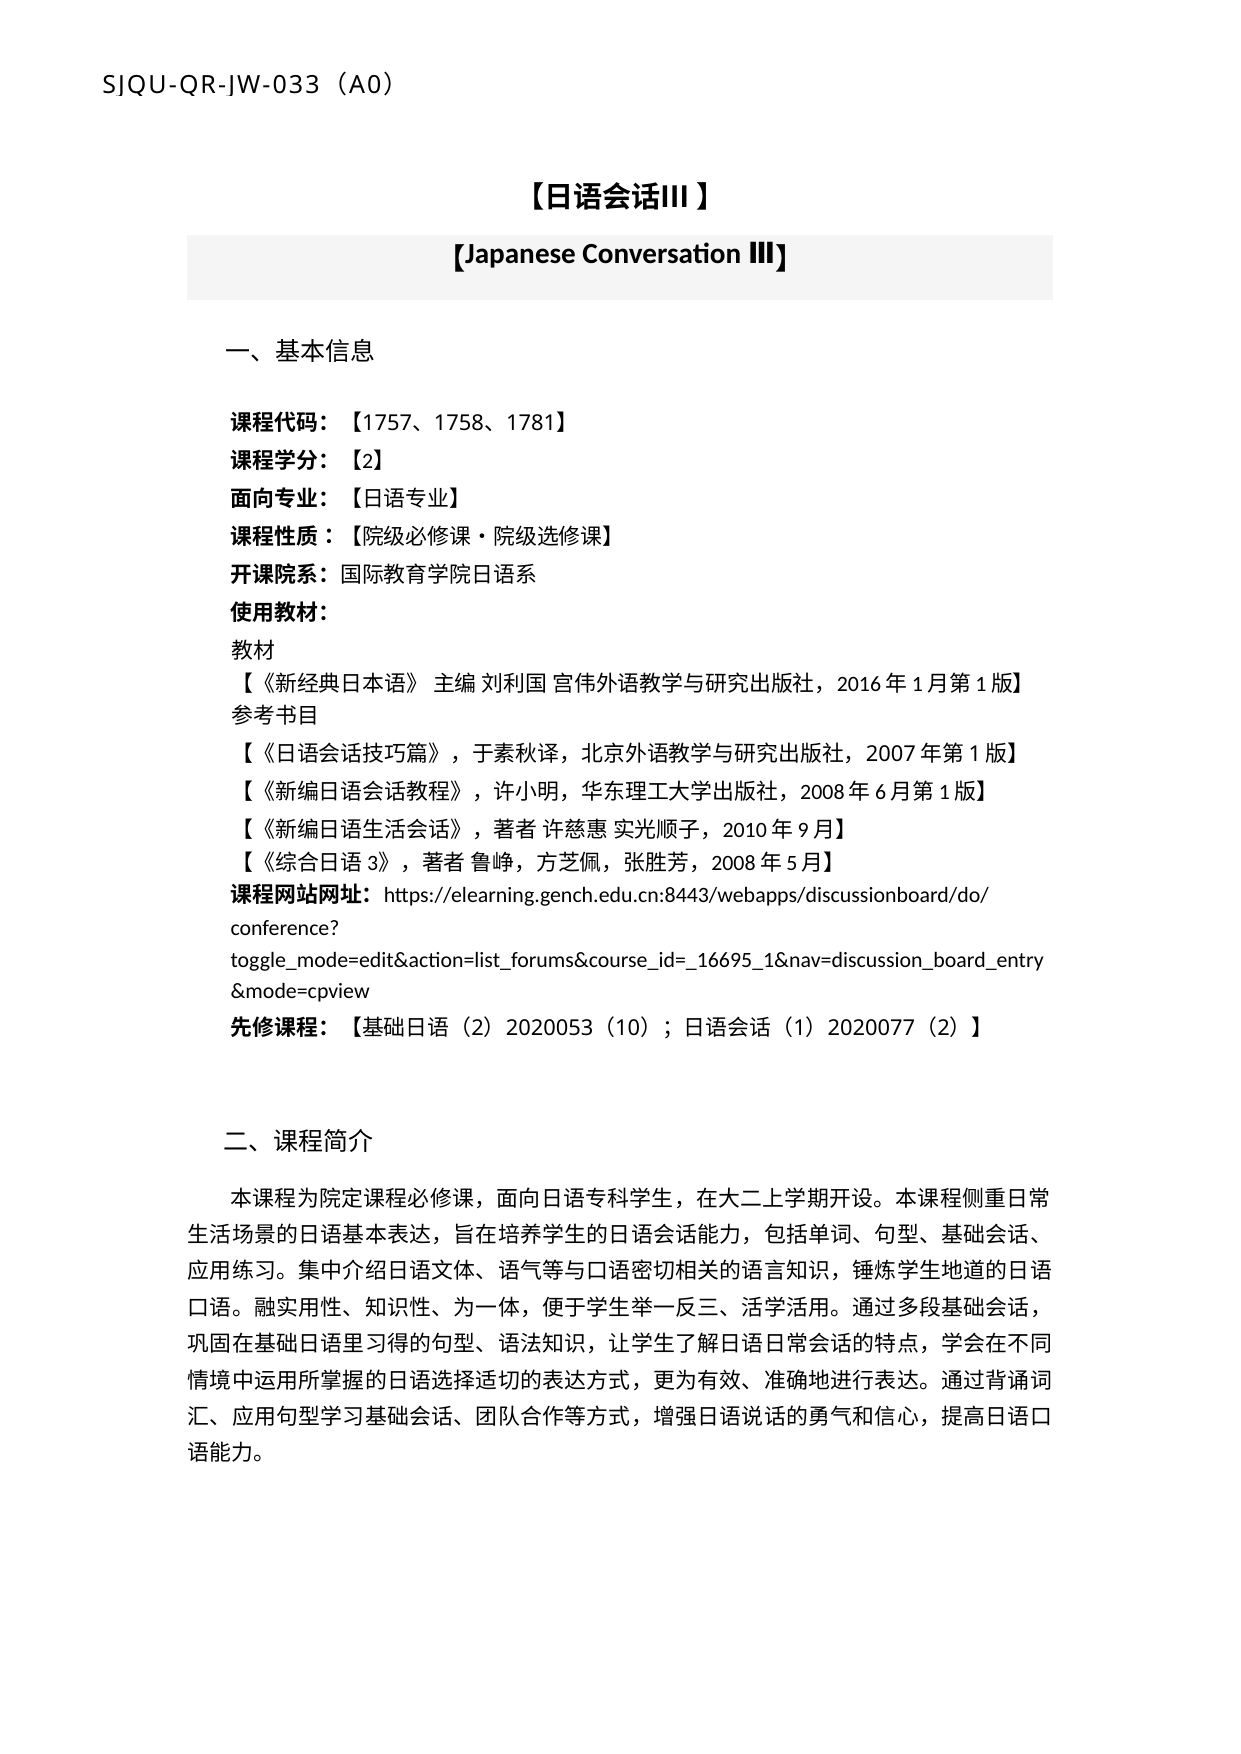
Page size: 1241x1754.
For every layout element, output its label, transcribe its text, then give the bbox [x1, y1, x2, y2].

text 使用教材： [187, 595, 1053, 627]
text 【日语会话Ⅲ 】 [187, 162, 1053, 227]
text 开课院系：国际教育学院日语系 [187, 557, 1053, 589]
text 本课程为院定课程必修课，面向日语专科学生，在大二上学期开设。本课程侧重日常生活场景的日语基本表达，旨在培养学生的日语会话能力，包括单词、句型、基础会话、应用练习。集中介绍日语文体、语气等与口语密切相关的语言知识，锤炼学生地道的日语口语。融实用性、知识性、为一体，便于学生举一反三、活学活用。通过多段基础会话，巩固在基础日语里习得的句型、语法知识，让学生了解日语日常会话的特点，学会在不同情境中运用所掌握的日语选择适切的表达方式，更为有效、准确地进行表达。通过背诵词汇、应用句型学习基础会话、团队合作等方式，增强日语说话的勇气和信心，提高日语口语能力。 [187, 1181, 1053, 1467]
text 面向专业：【日语专业】 [187, 481, 1053, 513]
text 一、基本信息 [187, 317, 1053, 382]
text 【Japanese Conversation Ⅲ】 [187, 235, 1053, 300]
text 教材 [187, 633, 1053, 665]
text 【《日语会话技巧篇》，于素秋译，北京外语教学与研究出版社，2007年第1版】 [187, 736, 1053, 767]
text 课程学分：【2】 [187, 443, 1053, 475]
text 【《综合日语3》，著者 鲁峥，方芝佩，张胜芳，2008年5月】 [187, 844, 1053, 877]
text 课程网站网址：https://elearning.gench.edu.cn:8443/webapps/discussionboard/do/conference?toggle_mode=edit&action=list_forums&course_id=_16695_1&nav=discussion_board_entry&mode=cpview [230, 877, 1053, 1004]
text 【《新经典日本语》 主编 刘利国 宫伟外语教学与研究出版社，2016年1月第1版】 [187, 665, 1053, 698]
text 课程性质：【院级必修课・院级选修课】 [187, 519, 1053, 551]
text 课程代码：【1757、1758、1781】 [187, 405, 1053, 437]
text 【《新编日语会话教程》，许小明，华东理工大学出版社，2008年6月第1版】 [187, 774, 1053, 806]
text 先修课程：【基础日语（2）2020053（10）；日语会话（1）2020077（2）】 [187, 1010, 1053, 1041]
text 参考书目 [187, 698, 1053, 729]
text 【《新编日语生活会话》，著者 许慈惠 实光顺子，2010年9月】 [187, 812, 1053, 844]
text 二、课程简介 [187, 1121, 1053, 1157]
